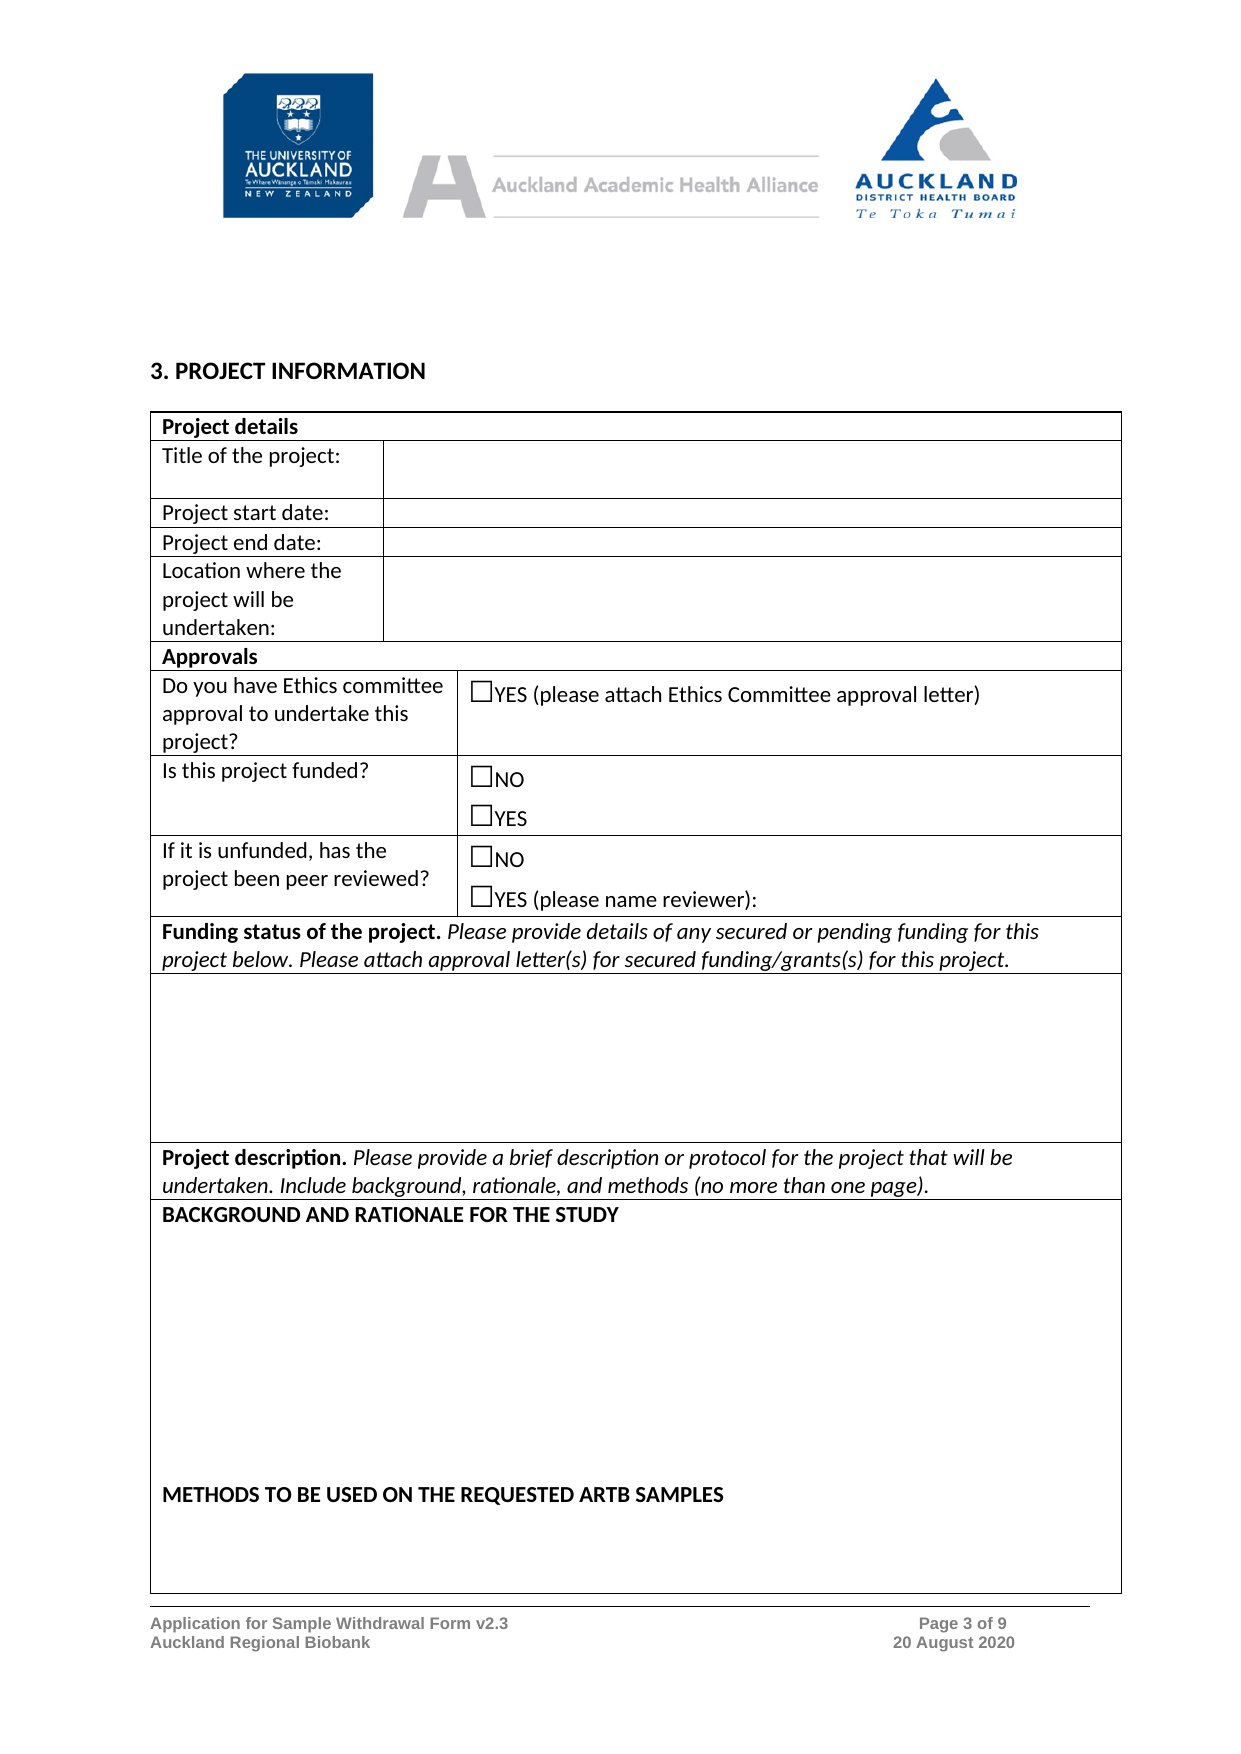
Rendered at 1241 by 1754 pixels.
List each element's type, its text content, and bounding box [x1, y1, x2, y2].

table_cell [384, 528, 1121, 556]
table_cell YES (please attach Ethics Committee approval letter) [458, 671, 1121, 755]
table_cell Do you have Ethics committee approval to undertake this project? [151, 671, 457, 755]
table_cell [384, 441, 1121, 497]
table_cell Project description. Please provide a brief description or protocol for the project that will be undertaken. Include background, rationale, and methods (no more than one page). [151, 1143, 1121, 1199]
table_cell If it is unfunded, has the project been peer reviewed? [151, 836, 457, 916]
table_cell NO ☐YES (please name reviewer): [458, 836, 1121, 916]
table_cell Location where the project will be undertaken: [151, 557, 383, 641]
table_header Project details [151, 413, 1121, 440]
table_cell [384, 499, 1121, 527]
picture [223, 73, 1017, 218]
table_cell BACKGROUND AND RATIONALE FOR THE STUDY METHODS TO BE USED ON THE REQUESTED ARTB SAMPLES [151, 1200, 1121, 1592]
table_cell [384, 557, 1121, 641]
table_cell Project end date: [151, 528, 383, 556]
table_cell [151, 974, 1121, 1142]
table_cell Is this project funded? [151, 756, 457, 835]
table_cell NO ☐YES [458, 756, 1121, 835]
table_cell Title of the project: [151, 441, 383, 497]
text 3. PROJECT INFORMATION [150, 356, 1090, 386]
table_cell Funding status of the project. Please provide details of any secured or pending funding for this project below. Please attach approval letter(s) for secured funding/grants(s) for this project. [151, 917, 1121, 973]
table_cell Project start date: [151, 499, 383, 527]
table_cell Approvals [151, 642, 1121, 670]
